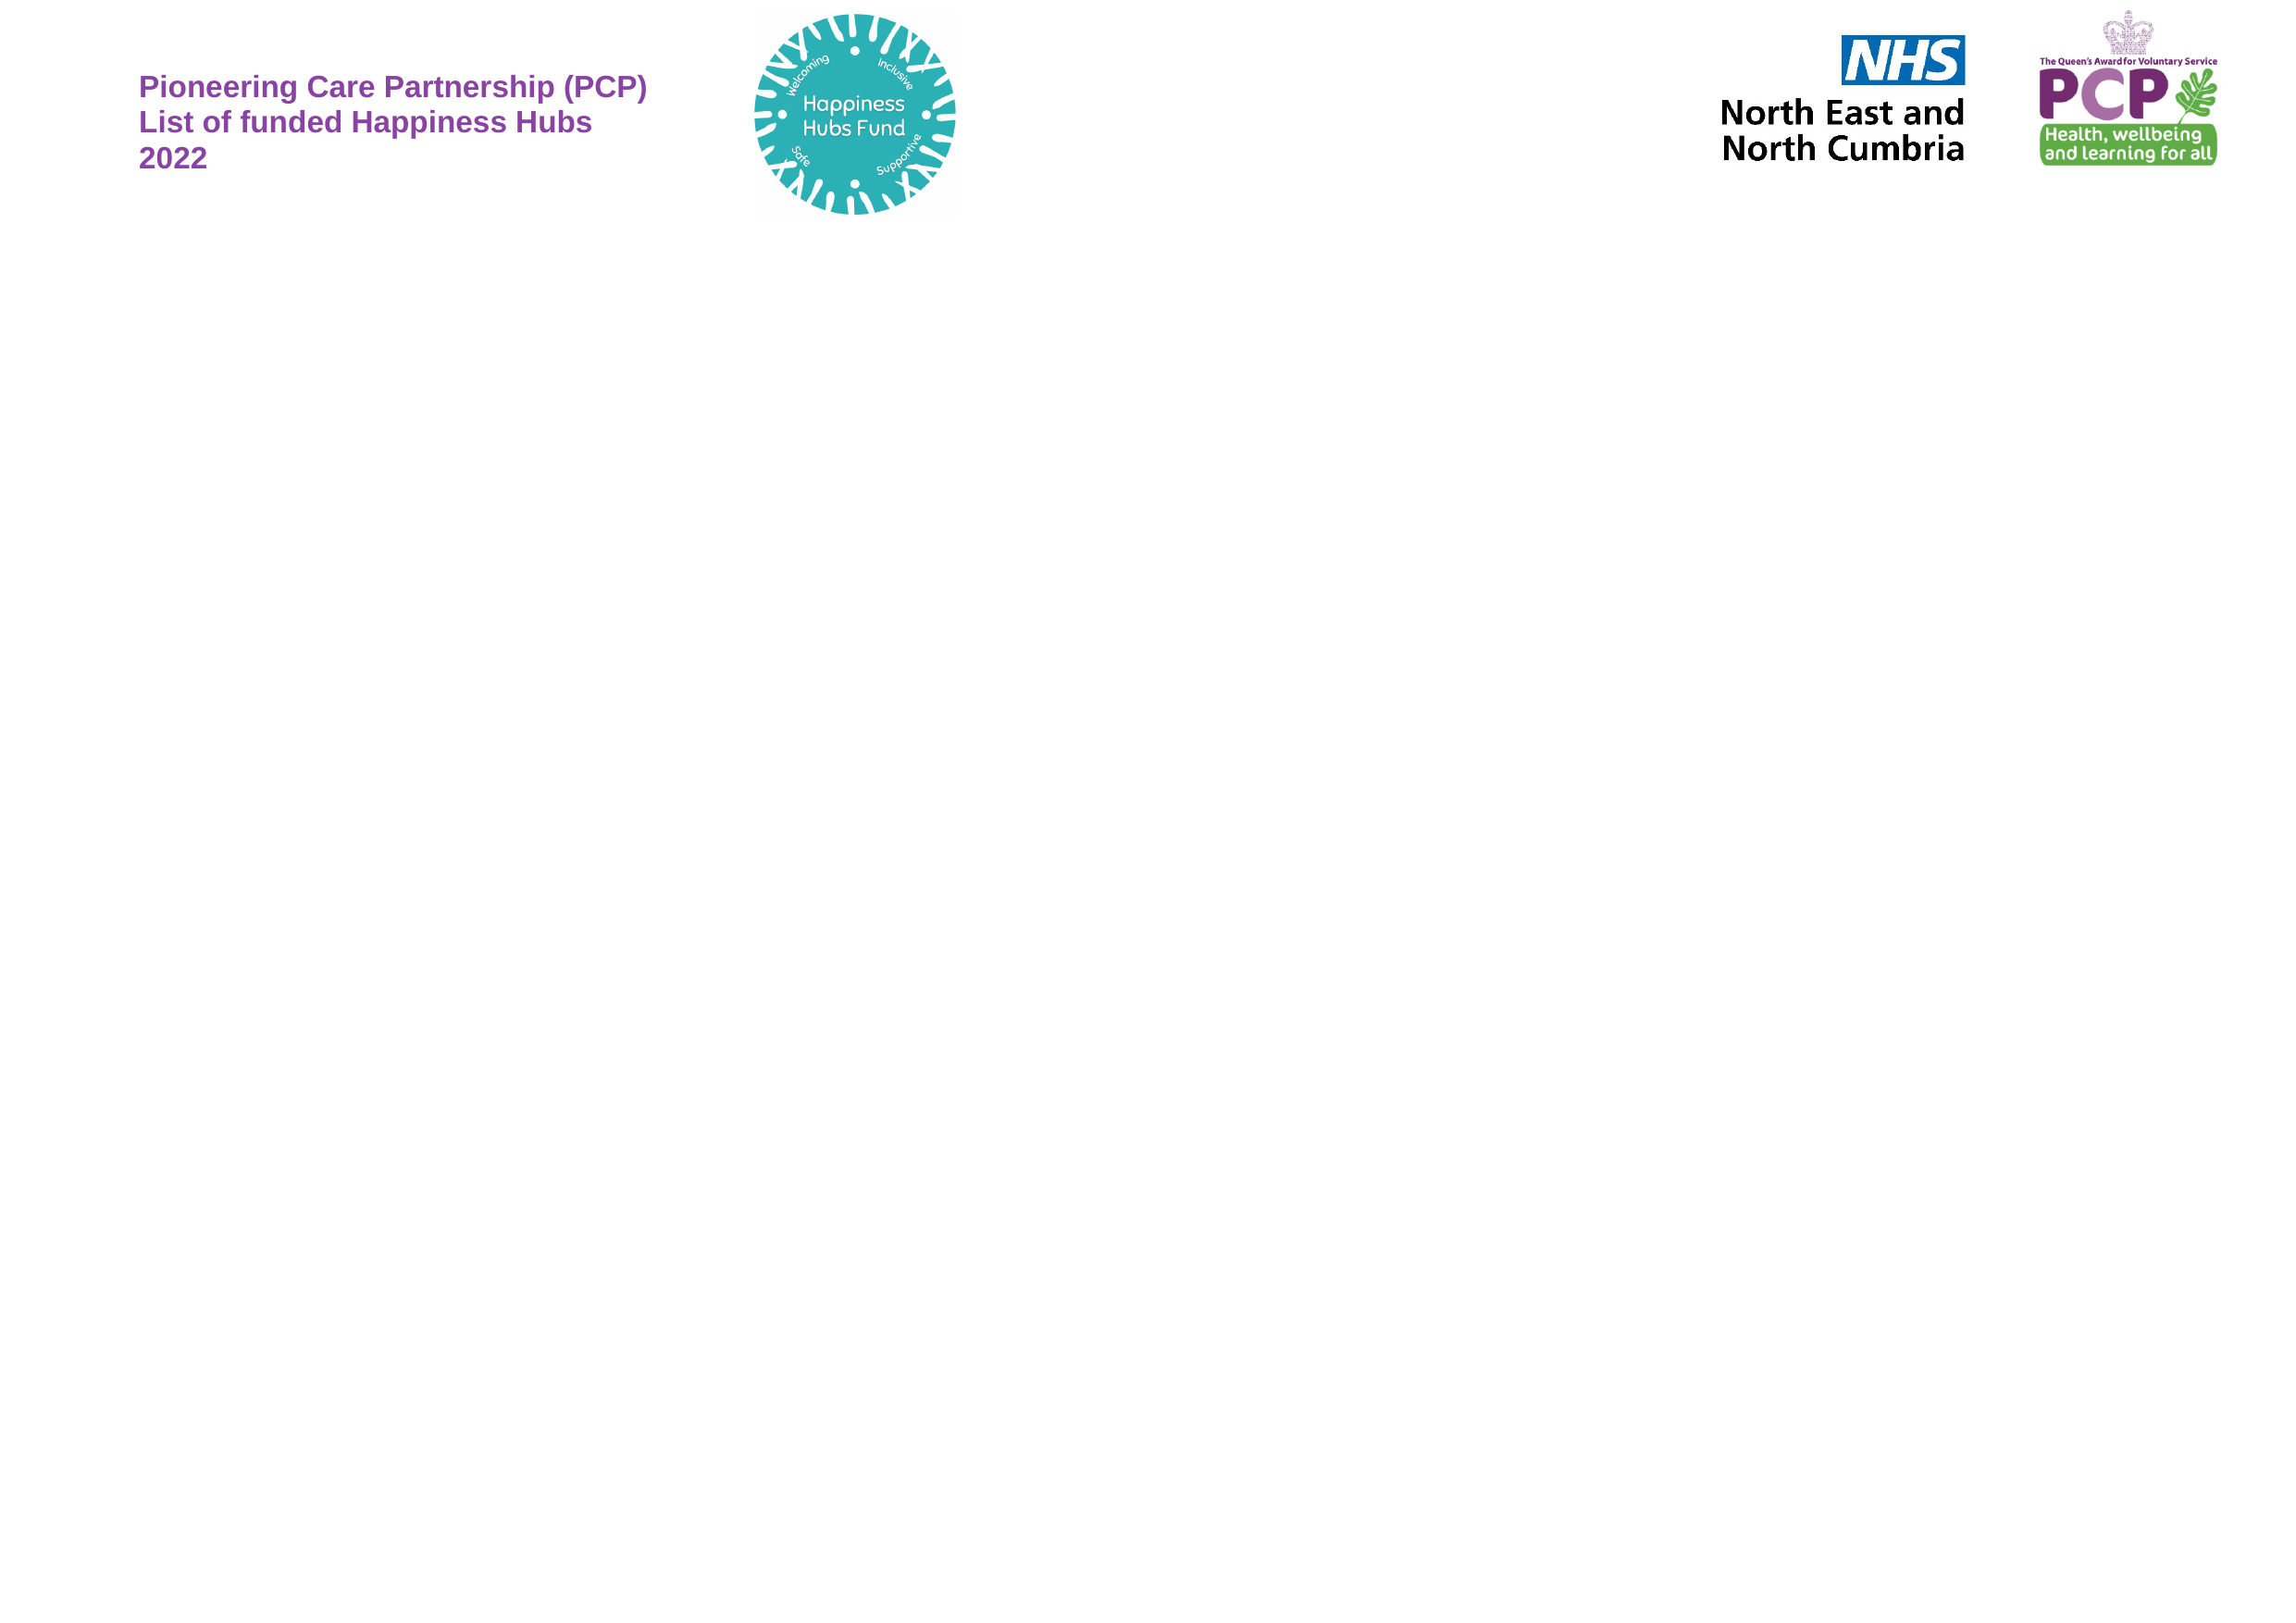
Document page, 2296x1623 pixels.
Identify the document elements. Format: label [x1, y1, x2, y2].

picture [2034, 10, 2219, 166]
picture [1694, 11, 1987, 190]
